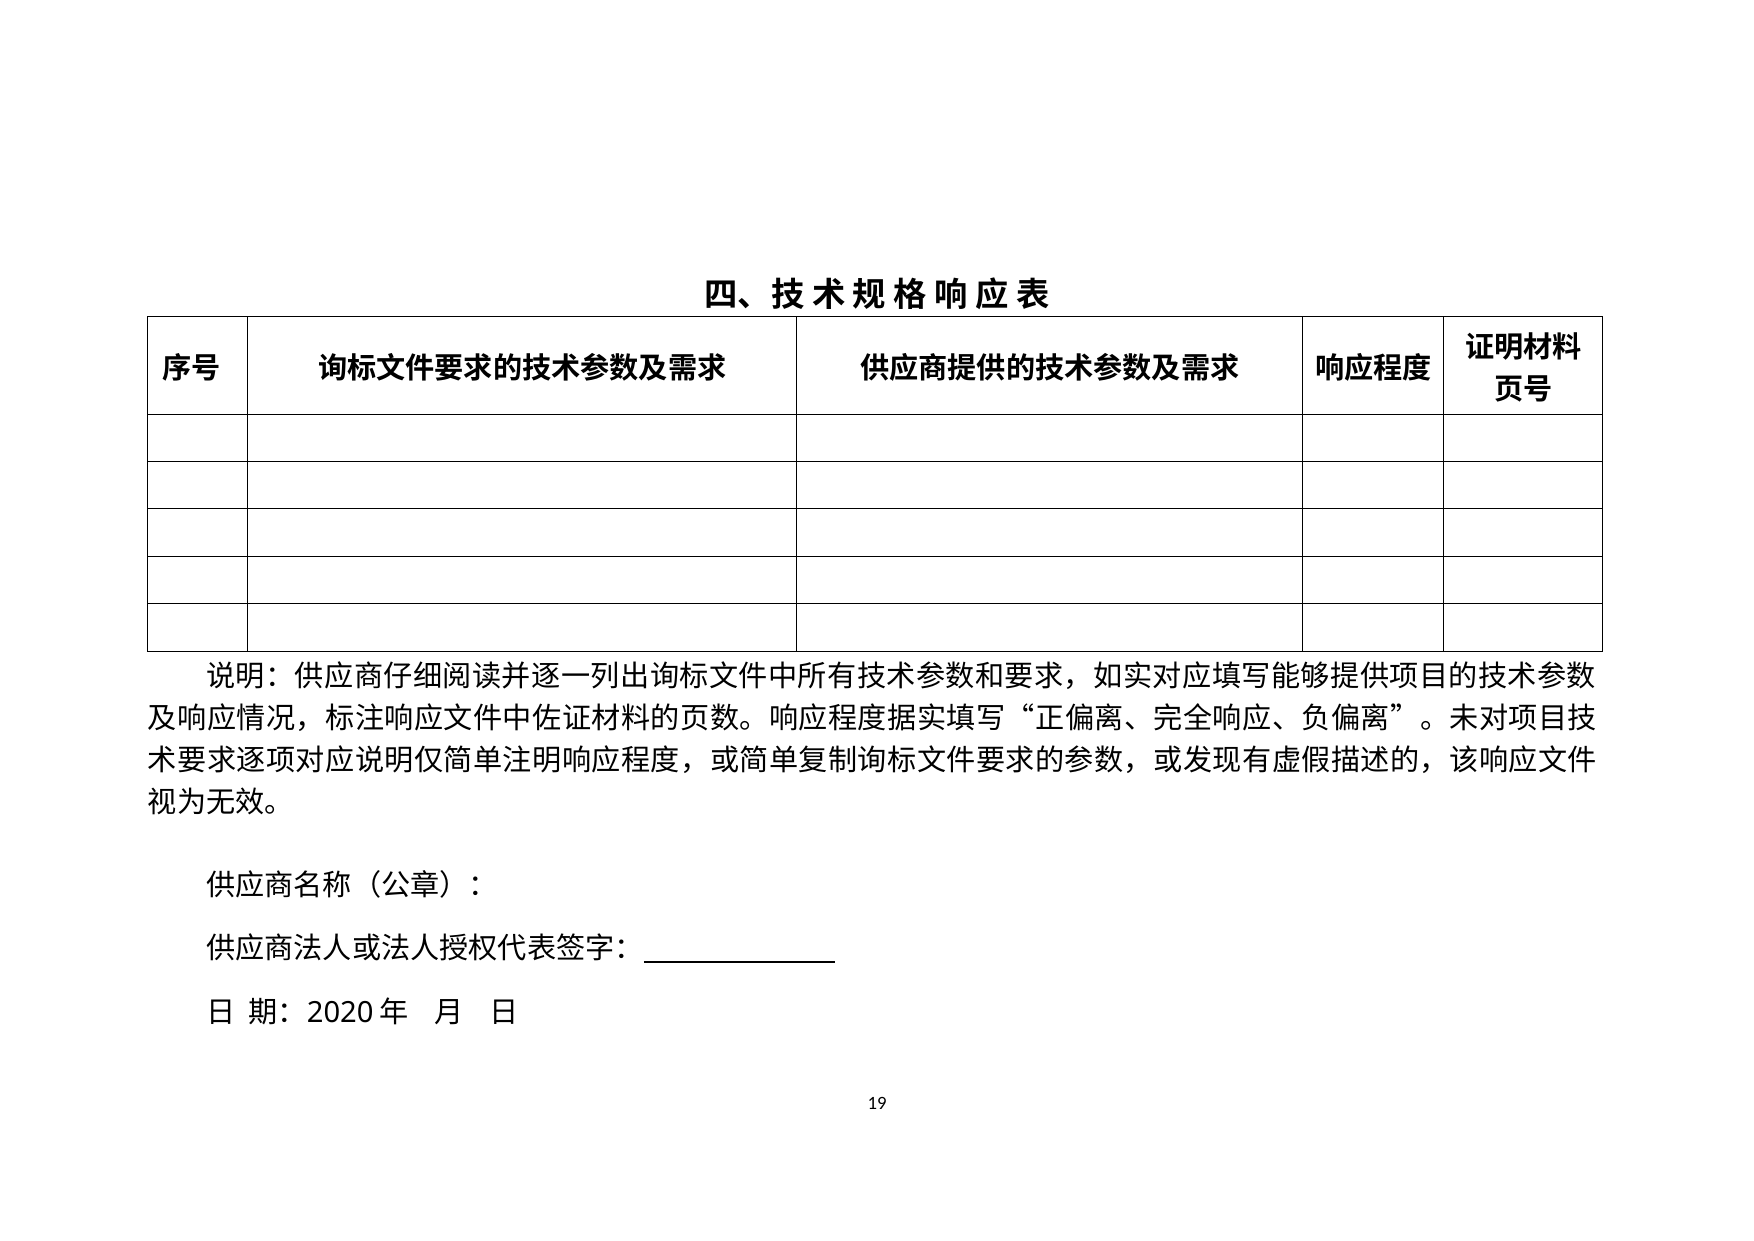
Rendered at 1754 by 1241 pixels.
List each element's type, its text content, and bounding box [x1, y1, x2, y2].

table_cell [148, 509, 247, 556]
table_cell [1303, 557, 1443, 603]
table_cell [248, 462, 796, 508]
table_header 供应商提供的技术参数及需求 [797, 317, 1302, 414]
table_cell [1303, 604, 1443, 651]
table_cell [797, 604, 1302, 651]
table_cell [797, 509, 1302, 556]
table_cell [1303, 462, 1443, 508]
table_header 序号 [148, 317, 247, 414]
table_cell [248, 604, 796, 651]
table_cell [797, 462, 1302, 508]
table_header 询标文件要求的技术参数及需求 [248, 317, 796, 414]
table_cell [1303, 415, 1443, 461]
text 四、技 术 规 格 响 应 表 [148, 268, 1606, 316]
table_cell [1444, 415, 1602, 461]
table_cell [1444, 604, 1602, 651]
table_cell [797, 415, 1302, 461]
text 说明：供应商仔细阅读并逐一列出询标文件中所有技术参数和要求，如实对应填写能够提供项目的技术参数及响应情况，标注响应文件中佐证材料的页数。响应程度据实填写“正偏离、完全响应、负偏离”。未对项目技术要求逐项对应说明仅简单注明响应程度，或简单复制询标文件要求的参数，或发现有虚假描述的，该响应文件视为无效。 [148, 652, 1600, 821]
table_cell [1303, 509, 1443, 556]
text 供应商名称（公章）： [148, 861, 1606, 903]
table_header 证明材料页号 [1444, 317, 1602, 414]
table_cell [248, 415, 796, 461]
table_header 响应程度 [1303, 317, 1443, 414]
table_cell [248, 509, 796, 556]
table_cell [1444, 557, 1602, 603]
table_cell [148, 462, 247, 508]
text 日 期：2020年 月 日 [148, 988, 1606, 1031]
table_cell [1444, 509, 1602, 556]
table_cell [148, 604, 247, 651]
table_cell [797, 557, 1302, 603]
table_cell [148, 557, 247, 603]
text 供应商法人或法人授权代表签字： [148, 925, 1606, 967]
table_cell [148, 415, 247, 461]
table_cell [1444, 462, 1602, 508]
table_cell [248, 557, 796, 603]
